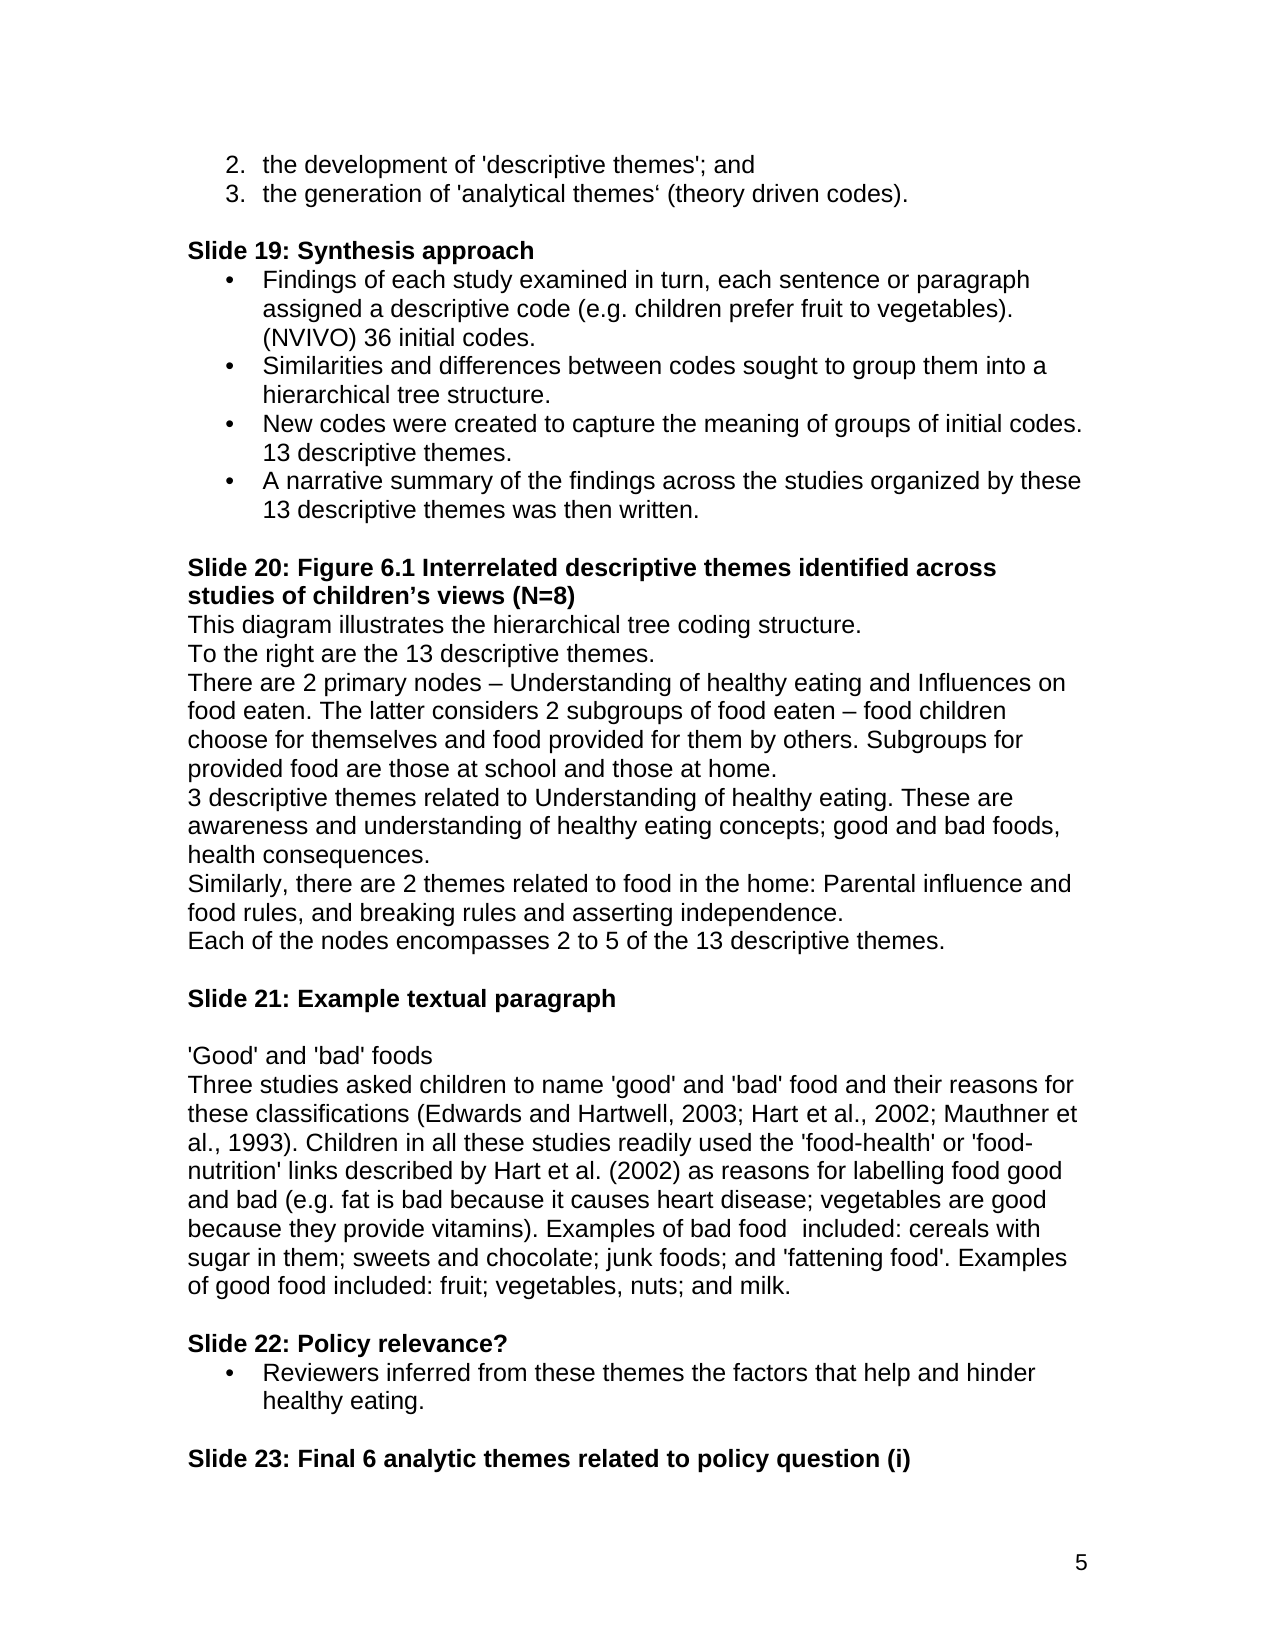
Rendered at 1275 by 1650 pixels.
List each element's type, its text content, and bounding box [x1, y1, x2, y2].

text Slide 19: Synthesis approach [187, 236, 1087, 265]
list Findings of each study examined in turn, each sentence or paragraph assigned a descriptive code (e.g. children prefer fruit to vegetables). (NVIVO) 36 initial codes. [225, 265, 1087, 351]
text Slide 23: Final 6 analytic themes related to policy question (i) [188, 1444, 1087, 1472]
text Slide 20: Figure 6.1 Interrelated descriptive themes identified across studies of children’s views (N=8) [187, 552, 1087, 610]
text To the right are the 13 descriptive themes. [187, 639, 1087, 667]
text Slide 22: Policy relevance? [187, 1329, 1087, 1357]
list Similarities and differences between codes sought to group them into a hierarchical tree structure. [225, 351, 1087, 409]
text There are 2 primary nodes – Understanding of healthy eating and Influences on food eaten. The latter considers 2 subgroups of food eaten – food children choose for themselves and food provided for them by others. Subgroups for provided food are those at school and those at home. [187, 667, 1087, 782]
text This diagram illustrates the hierarchical tree coding structure. [187, 610, 1087, 639]
text Slide 21: Example textual paragraph [187, 984, 1087, 1012]
list the generation of 'analytical themes‘ (theory driven codes). [225, 179, 1087, 207]
list A narrative summary of the findings across the studies organized by these 13 descriptive themes was then written. [225, 466, 1087, 524]
list Reviewers inferred from these themes the factors that help and hinder healthy eating. [225, 1357, 1087, 1415]
list the development of 'descriptive themes'; and [225, 150, 1087, 179]
text Three studies asked children to name 'good' and 'bad' food and their reasons for these classifications (Edwards and Hartwell, 2003; Hart et al., 2002; Mauthner et al., 1993). Children in all these studies readily used the 'food-health' or 'food-nutrition' links described by Hart et al. (2002) as reasons for labelling food good and bad (e.g. fat is bad because it causes heart disease; vegetables are good because they provide vitamins). Examples of bad food included: cereals with sugar in them; sweets and chocolate; junk foods; and 'fattening food'. Examples of good food included: fruit; vegetables, nuts; and milk. [187, 1070, 1087, 1300]
text Similarly, there are 2 themes related to food in the home: Parental influence and food rules, and breaking rules and asserting independence. [187, 869, 1087, 926]
text 3 descriptive themes related to Understanding of healthy eating. These are awareness and understanding of healthy eating concepts; good and bad foods, health consequences. [187, 782, 1087, 869]
list New codes were created to capture the meaning of groups of initial codes. 13 descriptive themes. [225, 409, 1087, 466]
text 'Good' and 'bad' foods [187, 1041, 1087, 1070]
text Each of the nodes encompasses 2 to 5 of the 13 descriptive themes. [187, 926, 1087, 955]
